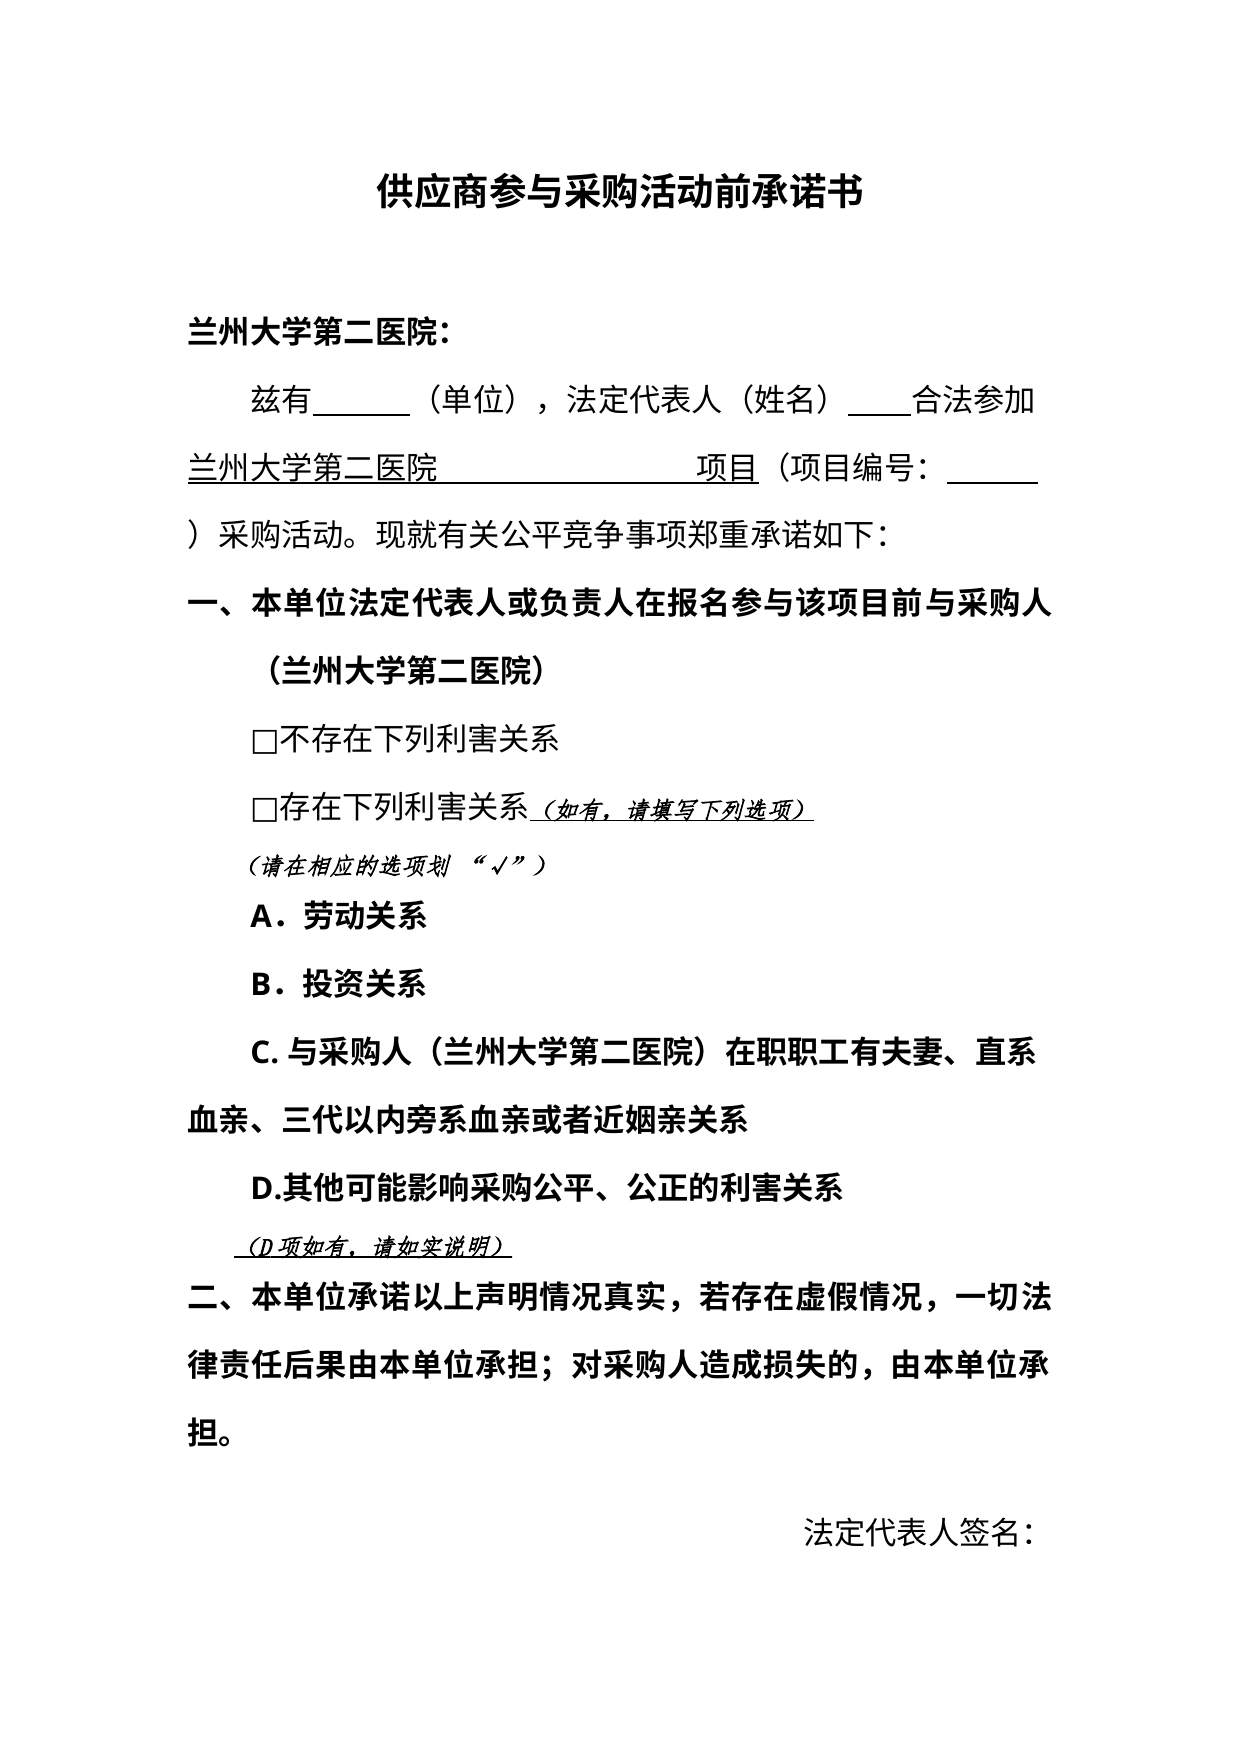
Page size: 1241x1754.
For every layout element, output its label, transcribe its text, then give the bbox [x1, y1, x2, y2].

text 二、本单位承诺以上声明情况真实，若存在虚假情况，一切法律责任后果由本单位承担；对采购人造成损失的，由本单位承担。 [187, 1272, 1053, 1453]
text （D项如有，请如实说明） [187, 1231, 1053, 1259]
list A．劳动关系 [187, 891, 1053, 937]
text 兹有 （单位），法定代表人（姓名） 合法参加兰州大学第二医院 项目（项目编号： ）采购活动。现就有关公平竞争事项郑重承诺如下： [187, 375, 1053, 556]
list C. 与采购人（兰州大学第二医院）在职职工有夫妻、直系血亲、三代以内旁系血亲或者近姻亲关系 [187, 1027, 1053, 1141]
text 兰州大学第二医院： [187, 307, 1053, 352]
text 供应商参与采购活动前承诺书 [187, 162, 1053, 216]
text □不存在下列利害关系 [187, 714, 1053, 759]
list D.其他可能影响采购公平、公正的利害关系 [187, 1163, 1053, 1209]
text 一、本单位法定代表人或负责人在报名参与该项目前与采购人（兰州大学第二医院） [187, 578, 1053, 691]
text 法定代表人签名： [187, 1508, 1053, 1553]
text □存在下列利害关系（如有，请填写下列选项） [187, 782, 1053, 828]
text （请在相应的选项划 “√”） [187, 850, 1053, 878]
list B．投资关系 [187, 959, 1053, 1005]
